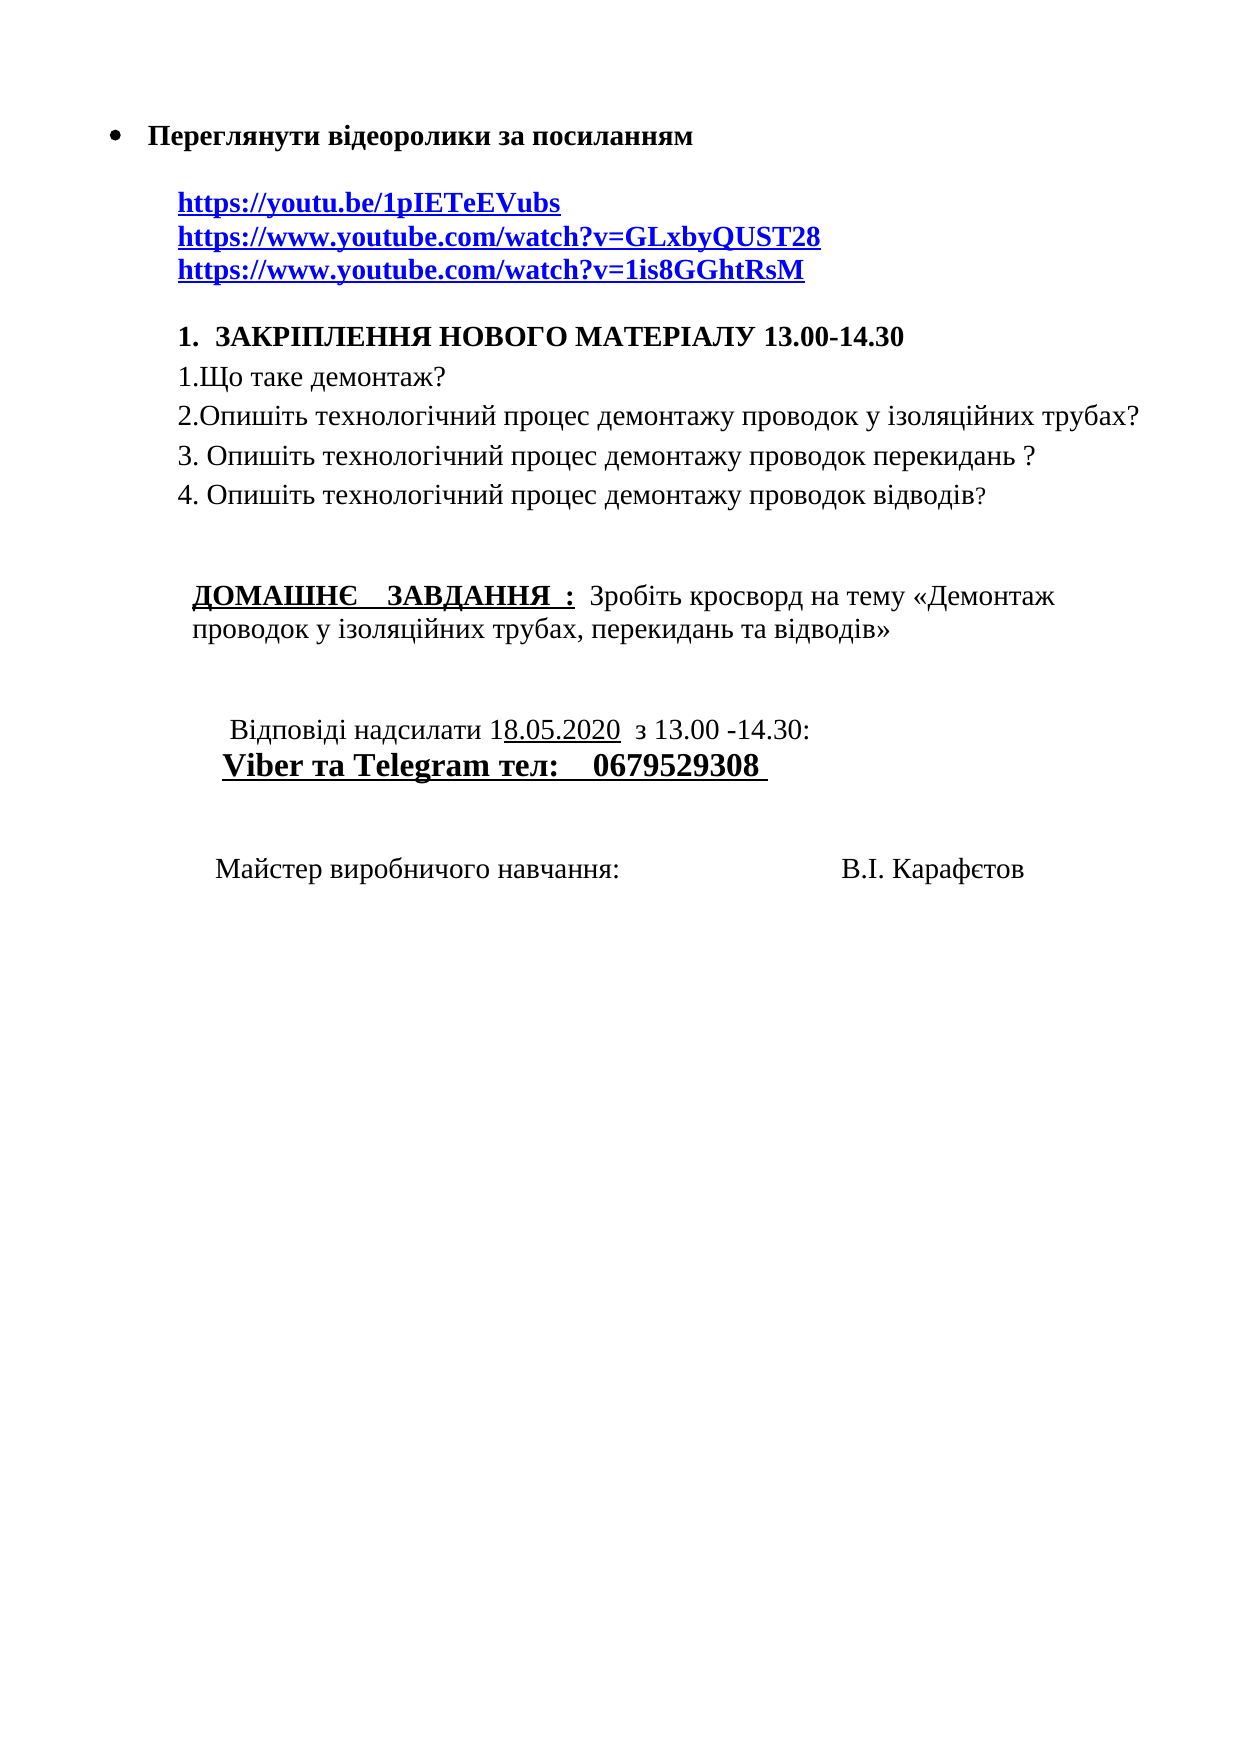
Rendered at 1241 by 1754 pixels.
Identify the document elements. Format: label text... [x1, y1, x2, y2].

text https://youtu.be/1pIETeEVubs [177, 185, 1152, 219]
text Домашнє завдання : Зробіть кросворд на тему «Демонтаж проводок у ізоляційних трубах, перекидань та відводів» [192, 578, 1152, 645]
text 3. Опишіть технологічний процес демонтажу проводок перекидань ? [177, 439, 1152, 471]
list Переглянути відеоролики за посиланням [110, 118, 1152, 152]
text 4. Опишіть технологічний процес демонтажу проводок відводів? [177, 479, 1152, 511]
list Закріплення нового матеріалу 13.00-14.30 [177, 319, 1152, 353]
text 1.Що таке демонтаж? [177, 361, 1152, 392]
text https://www.youtube.com/watch?v=1is8GGhtRsM [177, 252, 1152, 286]
list Майстер виробничого навчання: В.І. Карафєтов [215, 851, 1152, 885]
list Відповіді надсилати 18.05.2020 з 13.00 -14.30: [215, 712, 1152, 746]
text https://www.youtube.com/watch?v=GLxbyQUST28 [177, 219, 1152, 252]
text 2.Опишіть технологічний процес демонтажу проводок у ізоляційних трубах? [177, 400, 1152, 432]
list Viber та Telegram тел: 0679529308 [215, 746, 1152, 784]
